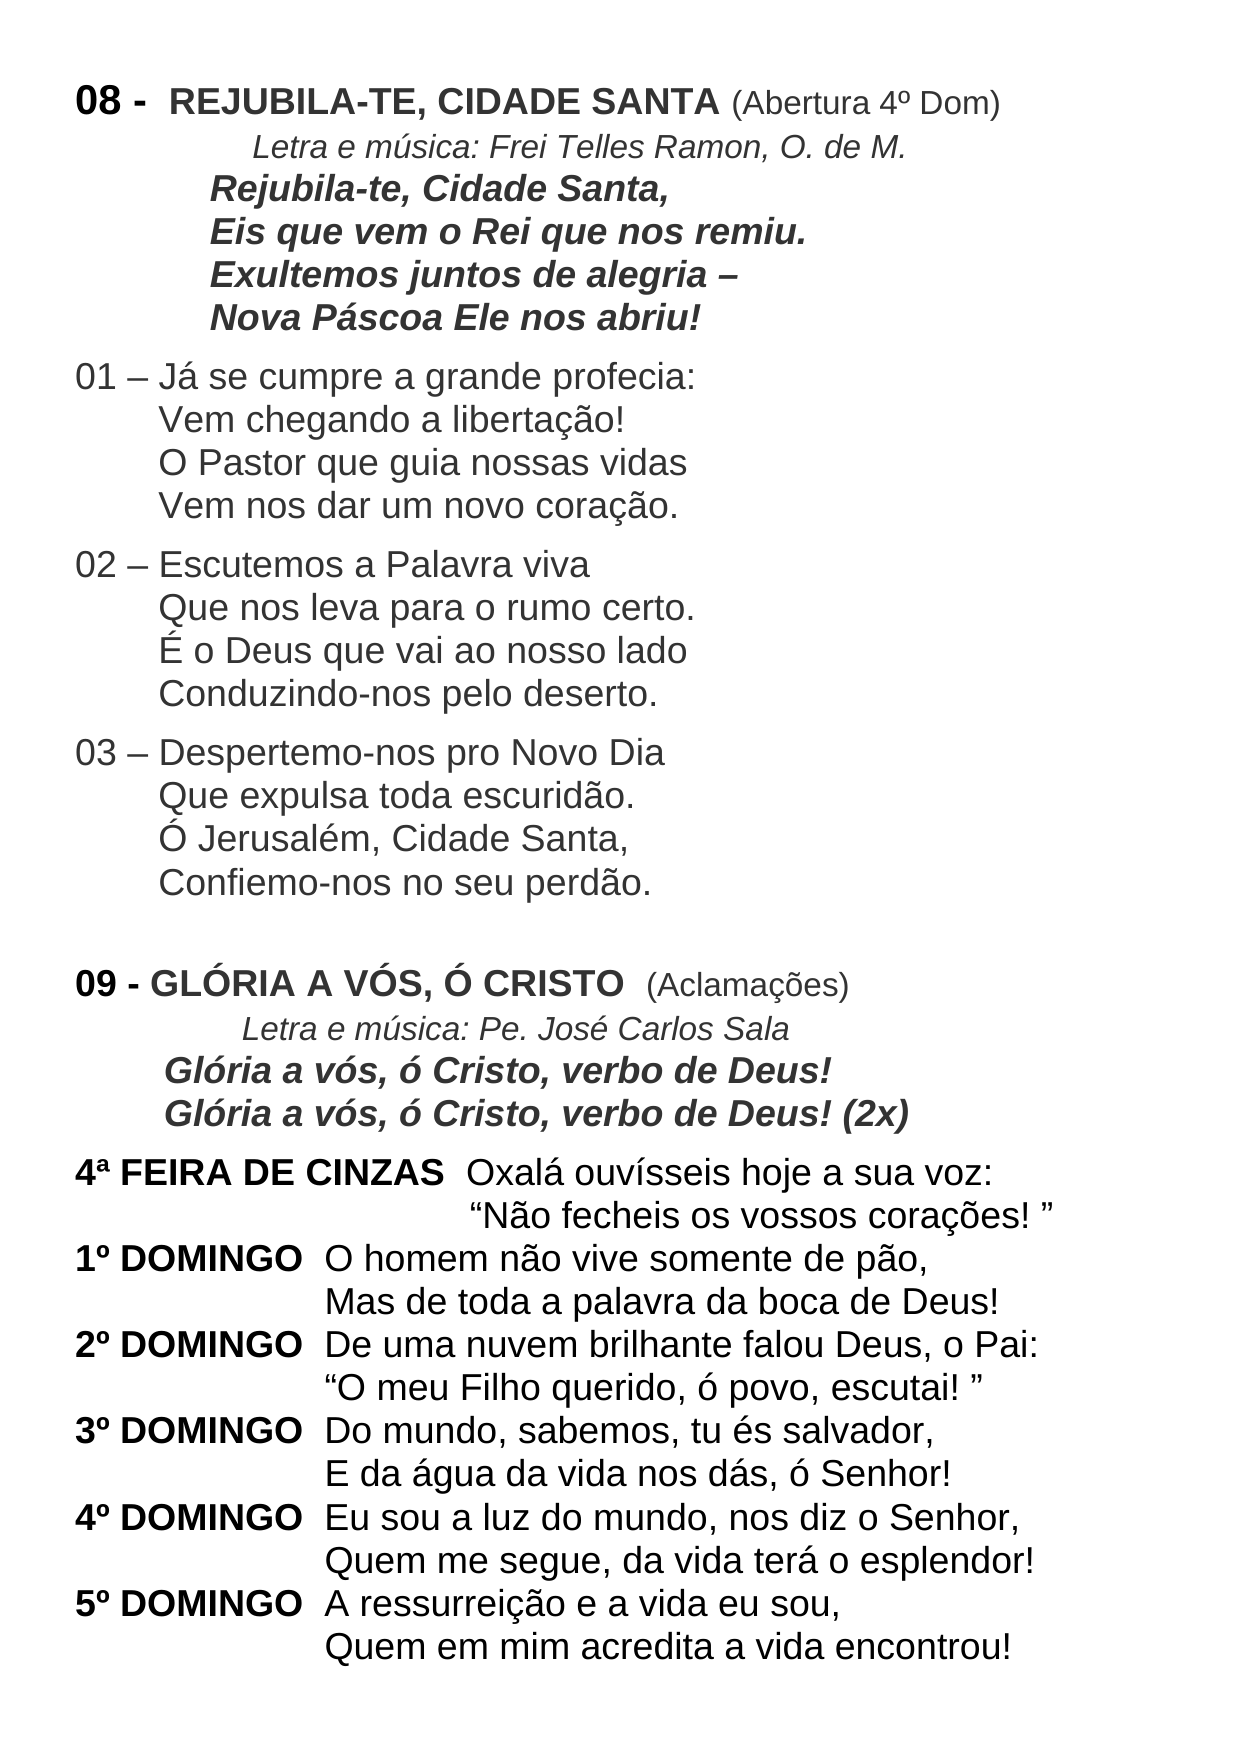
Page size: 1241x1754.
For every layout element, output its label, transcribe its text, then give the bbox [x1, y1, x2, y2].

text 3º DOMINGO Do mundo, sabemos, tu és salvador, E da água da vida nos dás, ó Senhor! [75, 1408, 1165, 1495]
text Glória a vós, ó Cristo, verbo de Deus! Glória a vós, ó Cristo, verbo de Deus! (2x) [164, 1048, 1165, 1134]
text 5º DOMINGO A ressurreição e a vida eu sou, Quem em mim acredita a vida encontrou! [75, 1581, 1165, 1667]
text 4ª FEIRA DE CINZAS Oxalá ouvísseis hoje a sua voz: “Não fecheis os vossos corações! ” [75, 1150, 1165, 1236]
text 01 – Já se cumpre a grande profecia: Vem chegando a libertação! O Pastor que guia nossas vidas Vem nos dar um novo coração. [75, 354, 1165, 527]
text 2º DOMINGO De uma nuvem brilhante falou Deus, o Pai: “O meu Filho querido, ó povo, escutai! ” [75, 1322, 1165, 1408]
text 02 – Escutemos a Palavra viva Que nos leva para o rumo certo. É o Deus que vai ao nosso lado Conduzindo-nos pelo deserto. [75, 542, 1165, 715]
text Rejubila-te, Cidade Santa, Eis que vem o Rei que nos remiu. Exultemos juntos de alegria – Nova Páscoa Ele nos abriu! [178, 166, 1165, 338]
text 03 – Despertemo-nos pro Novo Dia Que expulsa toda escuridão. Ó Jerusalém, Cidade Santa, Confiemo-nos no seu perdão. [75, 730, 1165, 903]
text 08 - REJUBILA-TE, CIDADE SANTA (Abertura 4º Dom) Letra e música: Frei Telles Ramon, O. de M. [75, 75, 1165, 166]
text 09 - GLÓRIA A VÓS, Ó CRISTO (Aclamações) Letra e música: Pe. José Carlos Sala [75, 962, 1165, 1048]
text 4º DOMINGO Eu sou a luz do mundo, nos diz o Senhor, Quem me segue, da vida terá o esplendor! [75, 1495, 1165, 1581]
text 1º DOMINGO O homem não vive somente de pão, Mas de toda a palavra da boca de Deus! [75, 1236, 1165, 1322]
